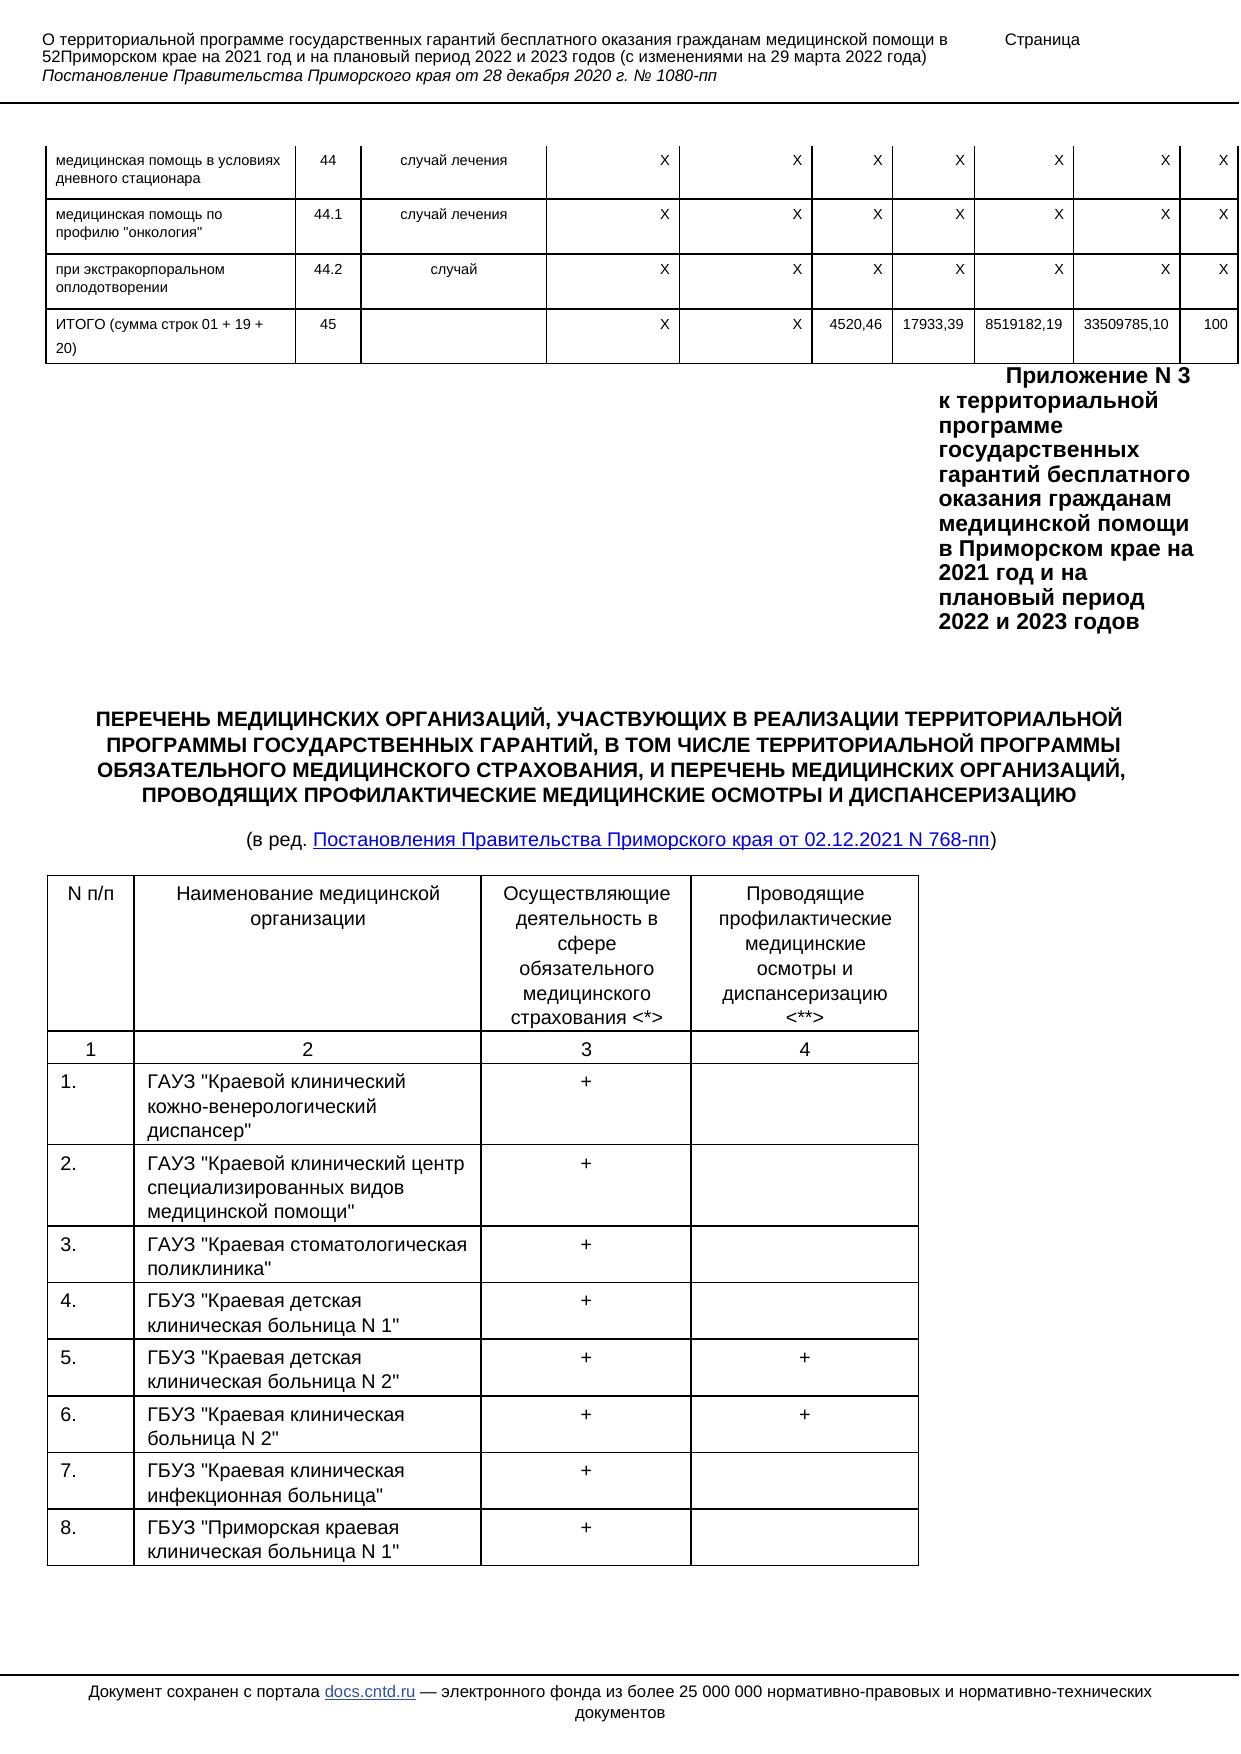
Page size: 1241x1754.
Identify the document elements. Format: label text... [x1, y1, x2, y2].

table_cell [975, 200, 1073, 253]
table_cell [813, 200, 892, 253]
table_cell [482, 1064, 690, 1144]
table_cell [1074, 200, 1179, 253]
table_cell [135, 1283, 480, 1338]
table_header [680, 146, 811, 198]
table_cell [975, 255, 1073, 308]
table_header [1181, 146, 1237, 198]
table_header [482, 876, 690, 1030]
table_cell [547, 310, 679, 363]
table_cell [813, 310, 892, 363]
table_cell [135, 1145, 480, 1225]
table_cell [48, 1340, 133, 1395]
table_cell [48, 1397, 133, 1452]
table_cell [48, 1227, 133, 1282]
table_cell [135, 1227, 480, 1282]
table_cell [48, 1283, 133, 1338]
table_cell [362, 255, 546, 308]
text ОБЯЗАТЕЛЬНОГО МЕДИЦИНСКОГО СТРАХОВАНИЯ, И ПЕРЕЧЕНЬ МЕДИЦИНСКИХ ОРГАНИЗАЦИЙ, ПРОВОДЯЩИХ ПРОФИЛАКТИЧЕСКИЕ МЕДИЦИНСКИЕ ОСМОТРЫ И ДИСПАНСЕРИЗАЦИЮ [97, 758, 1194, 807]
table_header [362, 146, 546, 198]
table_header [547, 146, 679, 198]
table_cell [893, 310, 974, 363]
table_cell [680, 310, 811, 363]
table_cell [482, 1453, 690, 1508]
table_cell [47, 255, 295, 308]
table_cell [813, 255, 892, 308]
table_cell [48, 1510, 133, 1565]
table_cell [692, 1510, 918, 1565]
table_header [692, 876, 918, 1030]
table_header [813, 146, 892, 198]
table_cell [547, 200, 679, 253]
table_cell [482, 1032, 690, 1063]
text ПЕРЕЧЕНЬ МЕДИЦИНСКИХ ОРГАНИЗАЦИЙ, УЧАСТВУЮЩИХ В РЕАЛИЗАЦИИ ТЕРРИТОРИАЛЬНОЙ [96, 707, 1194, 731]
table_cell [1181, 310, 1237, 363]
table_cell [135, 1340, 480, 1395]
text (в ред. Постановления Правительства Приморского края от 02.12.2021 N 768-пп) [246, 828, 1194, 851]
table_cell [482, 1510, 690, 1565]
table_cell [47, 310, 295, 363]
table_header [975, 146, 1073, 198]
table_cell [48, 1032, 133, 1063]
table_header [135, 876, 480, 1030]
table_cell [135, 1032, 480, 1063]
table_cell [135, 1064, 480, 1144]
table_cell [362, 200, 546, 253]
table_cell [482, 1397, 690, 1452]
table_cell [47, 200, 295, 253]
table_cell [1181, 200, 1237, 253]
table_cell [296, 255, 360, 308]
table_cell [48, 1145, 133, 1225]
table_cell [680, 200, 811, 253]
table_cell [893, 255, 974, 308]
text Приложение N 3 к территориальной программе государственных гарантий бесплатного оказания гражданам медицинской помощи в Приморском крае на 2021 год и на плановый период 2022 и 2023 годов [938, 364, 1196, 634]
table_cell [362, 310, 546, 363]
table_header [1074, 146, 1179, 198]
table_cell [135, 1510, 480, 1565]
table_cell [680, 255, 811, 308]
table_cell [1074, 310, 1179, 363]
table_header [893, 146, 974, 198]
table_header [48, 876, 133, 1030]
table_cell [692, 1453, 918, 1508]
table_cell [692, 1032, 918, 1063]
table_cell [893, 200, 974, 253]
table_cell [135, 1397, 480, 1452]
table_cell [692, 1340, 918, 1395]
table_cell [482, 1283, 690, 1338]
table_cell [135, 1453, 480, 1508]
text ПРОГРАММЫ ГОСУДАРСТВЕННЫХ ГАРАНТИЙ, В ТОМ ЧИСЛЕ ТЕРРИТОРИАЛЬНОЙ ПРОГРАММЫ [106, 733, 1194, 757]
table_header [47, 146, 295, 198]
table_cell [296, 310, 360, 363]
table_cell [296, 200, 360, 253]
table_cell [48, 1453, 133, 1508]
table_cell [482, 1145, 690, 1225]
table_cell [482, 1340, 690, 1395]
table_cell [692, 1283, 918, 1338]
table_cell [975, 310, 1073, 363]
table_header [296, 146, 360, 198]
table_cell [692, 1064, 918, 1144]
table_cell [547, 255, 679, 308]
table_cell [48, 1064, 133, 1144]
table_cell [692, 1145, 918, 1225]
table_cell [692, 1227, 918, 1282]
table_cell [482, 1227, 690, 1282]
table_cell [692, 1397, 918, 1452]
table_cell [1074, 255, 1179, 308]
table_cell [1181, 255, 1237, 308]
